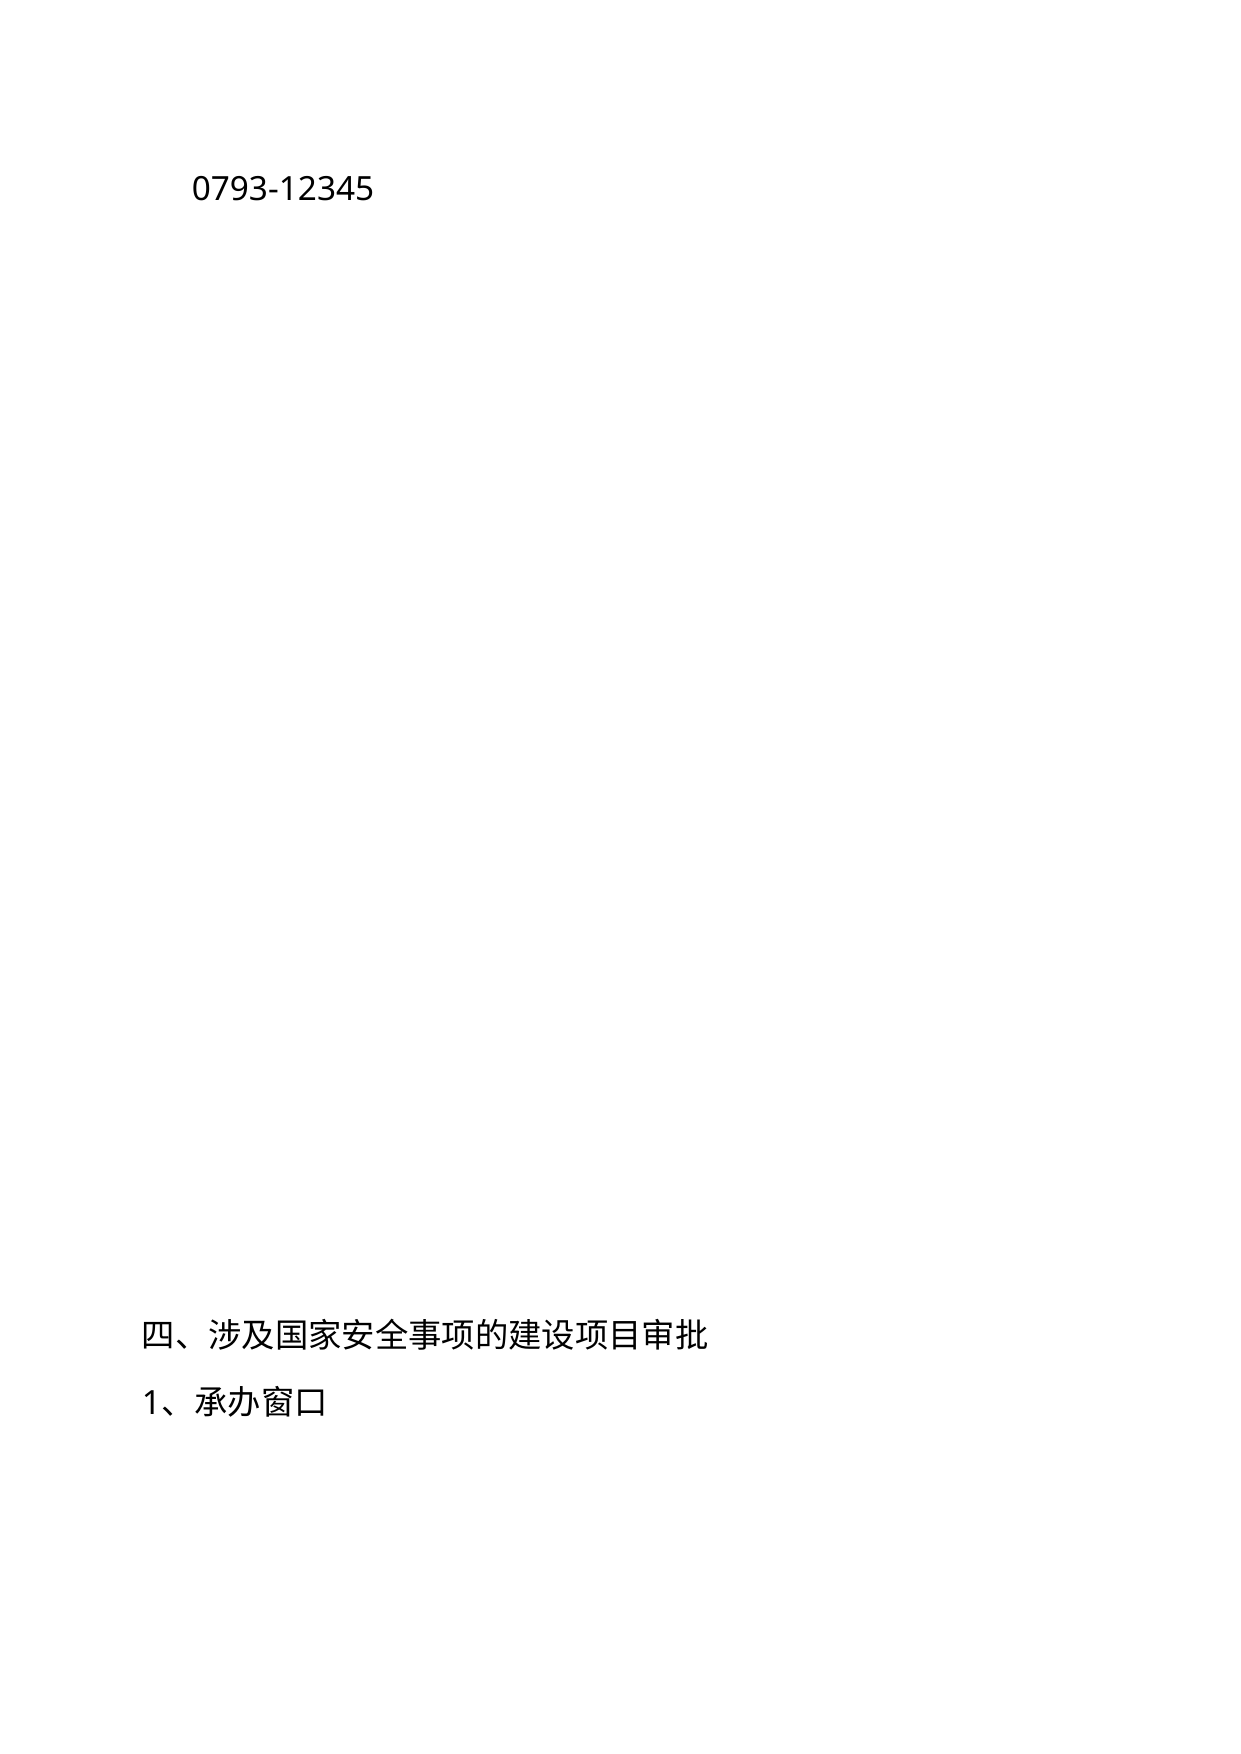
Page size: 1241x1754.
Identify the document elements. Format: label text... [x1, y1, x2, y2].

text 0793-12345 [142, 164, 1132, 210]
text 1、承办窗口 [142, 1376, 1132, 1424]
text 四、涉及国家安全事项的建设项目审批 [142, 1308, 1132, 1357]
